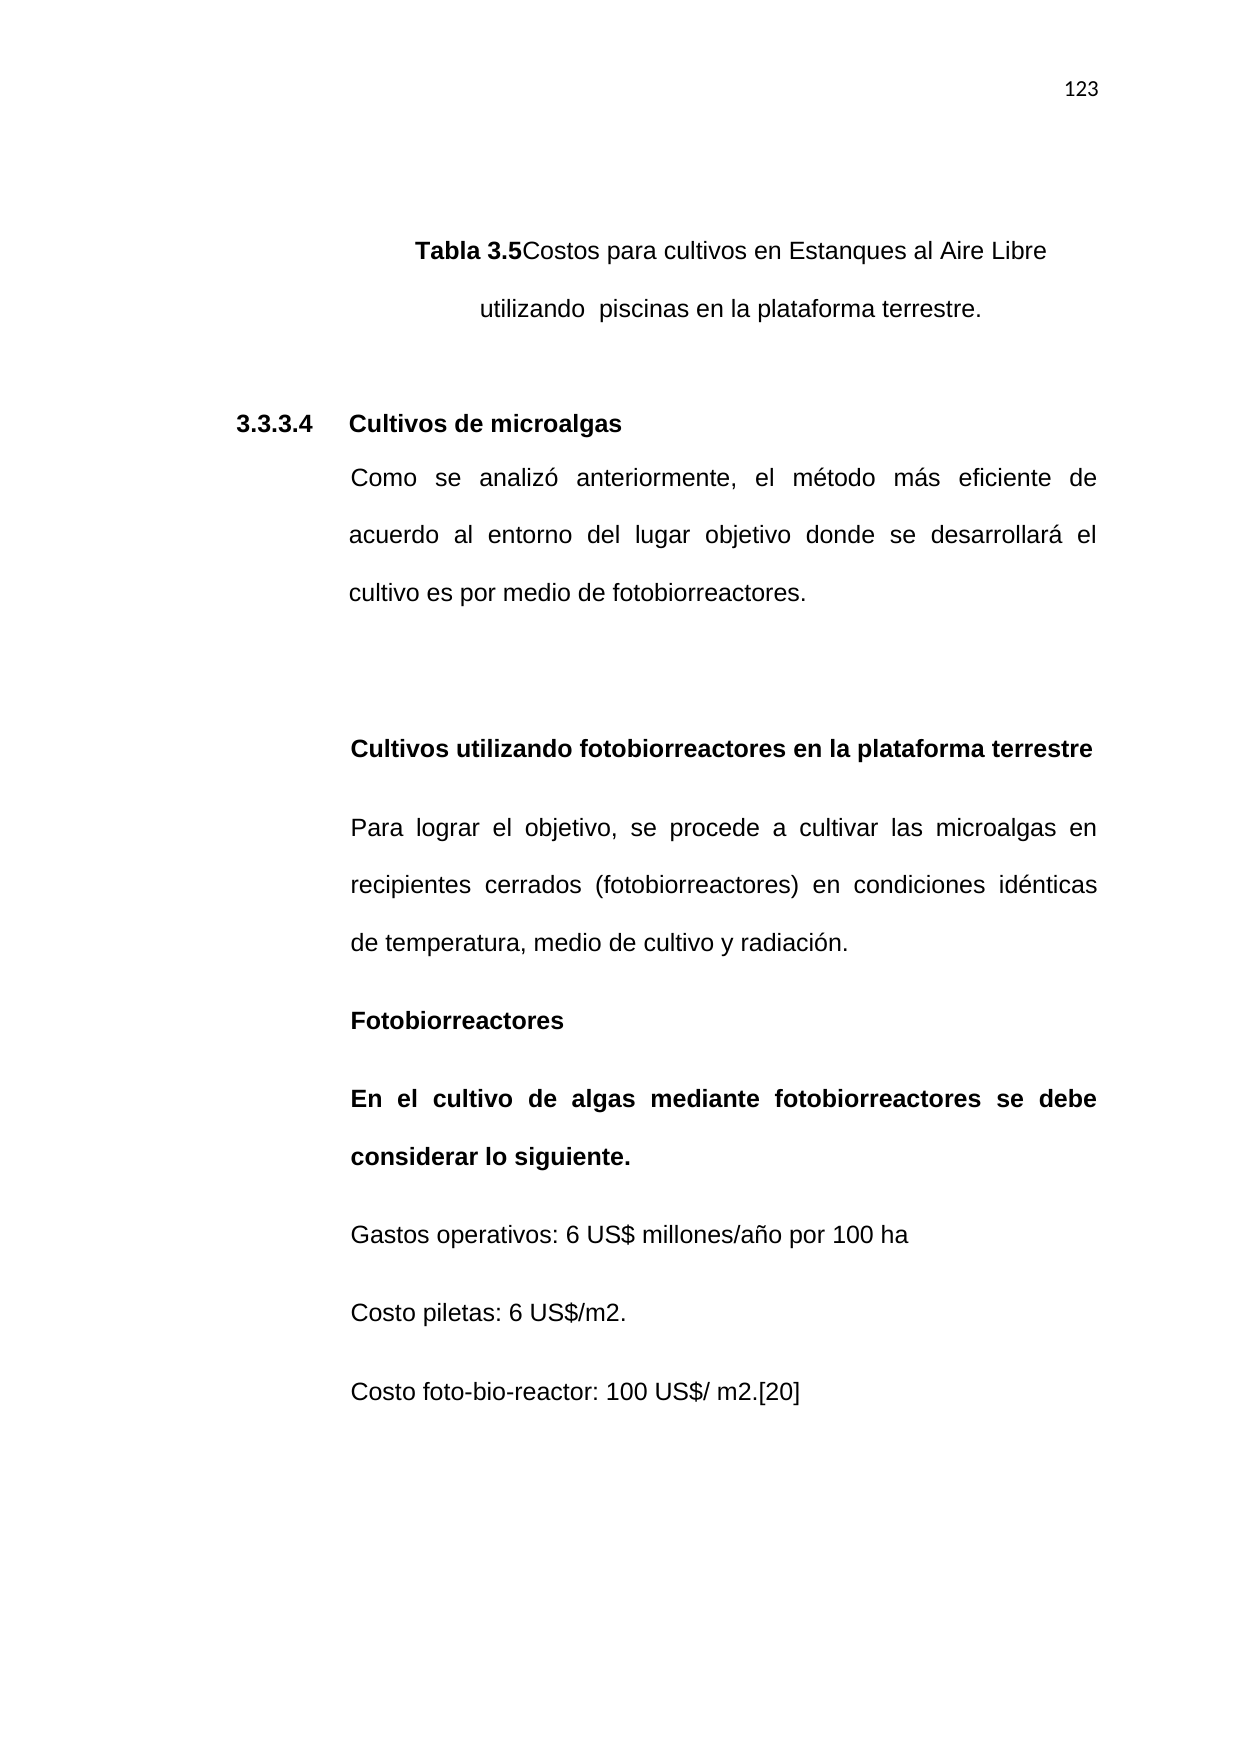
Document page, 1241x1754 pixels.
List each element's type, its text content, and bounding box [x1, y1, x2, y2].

list Cultivos de microalgas [236, 409, 1098, 437]
text Fotobiorreactores [350, 1006, 1098, 1035]
text Gastos operativos: 6 US$ millones/año por 100 ha [350, 1220, 1098, 1249]
text Como se analizó anteriormente, el método más eficiente de acuerdo al entorno del lugar objetivo donde se desarrollará el cultivo es por medio de fotobiorreactores. [349, 463, 1098, 606]
text Para lograr el objetivo, se procede a cultivar las microalgas en recipientes cerrados (fotobiorreactores) en condiciones idénticas de temperatura, medio de cultivo y radiación. [350, 813, 1098, 956]
text Costo foto-bio-reactor: 100 US$/ m2.[20] [350, 1377, 1098, 1406]
text Tabla 3.5Costos para cultivos en Estanques al Aire Libre utilizando piscinas en la plataforma terrestre. [364, 236, 1098, 322]
text En el cultivo de algas mediante fotobiorreactores se debe considerar lo siguiente. [350, 1084, 1098, 1171]
text Cultivos utilizando fotobiorreactores en la plataforma terrestre [350, 734, 1098, 763]
text Costo piletas: 6 US$/m2. [350, 1298, 1098, 1327]
